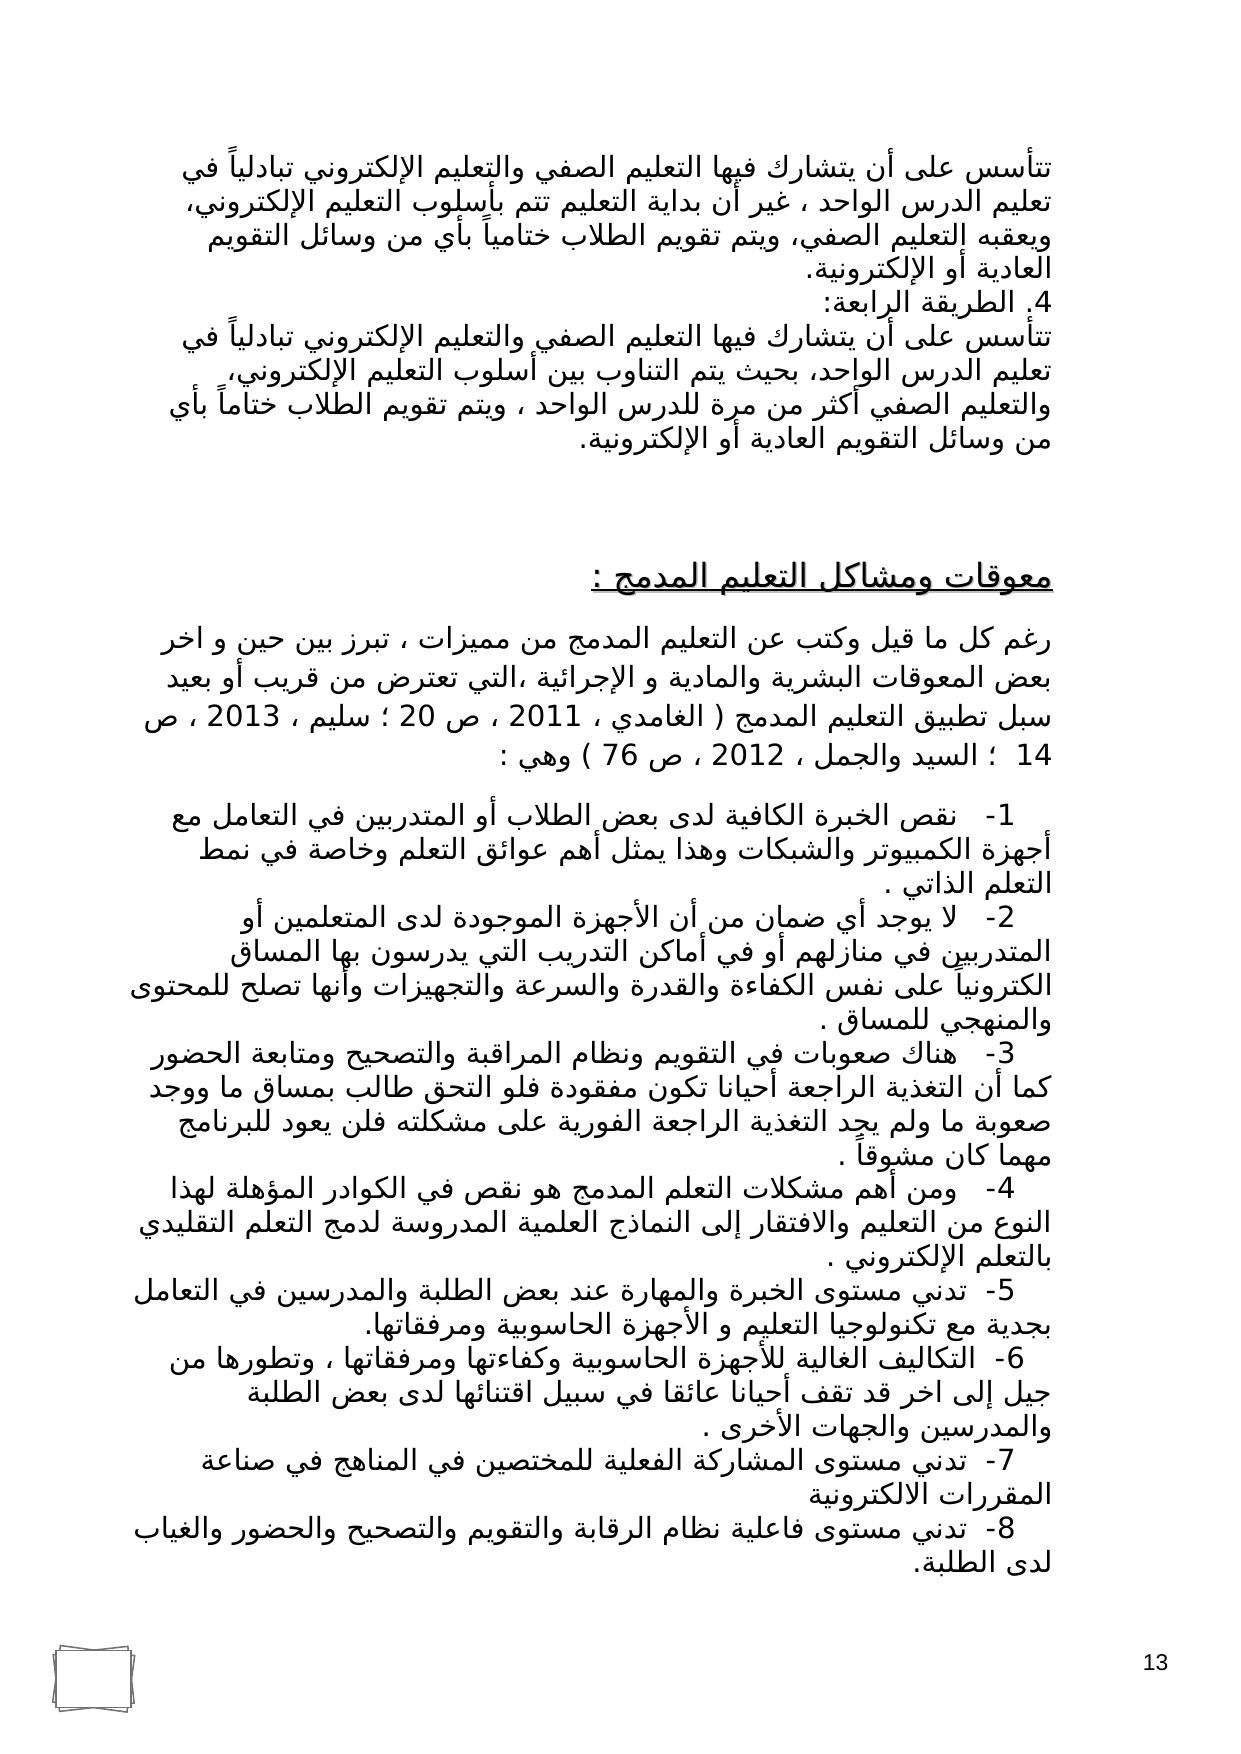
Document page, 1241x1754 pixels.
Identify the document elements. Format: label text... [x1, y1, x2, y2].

text 2- لا يوجد أي ضمان من أن الأجهزة الموجودة لدى المتعلمين أو المتدربين في منازلهم أو في أماكن التدريب التي يدرسون بها المساق الكترونياً على نفس الكفاءة والقدرة والسرعة والتجهيزات وأنها تصلح للمحتوى والمنهجي للمساق . [128, 900, 1053, 1036]
text 5- تدني مستوى الخبرة والمهارة عند بعض الطلبة والمدرسين في التعامل بجدية مع تكنولوجيا التعليم و الأجهزة الحاسوبية ومرفقاتها. [128, 1274, 1053, 1342]
text رغم كل ما قيل وكتب عن التعليم المدمج من مميزات ، تبرز بين حين و اخر بعض المعوقات البشرية والمادية و الإجرائية ،التي تعترض من قريب أو بعيد سبل تطبيق التعليم المدمج ( الغامدي ، 2011 ، ص 20 ؛ سليم ، 2013 ، ص 14 ؛ السيد والجمل ، 2012 ، ص 76 ) وهي : [128, 622, 1053, 772]
text 8- تدني مستوى فاعلية نظام الرقابة والتقويم والتصحيح والحضور والغياب لدى الطلبة. [128, 1511, 1053, 1579]
text تتأسس على أن يتشارك فيها التعليم الصفي والتعليم الإلكتروني تبادلياً في تعليم الدرس الواحد ، غير أن بداية التعليم تتم بأسلوب التعليم الإلكتروني، ويعقبه التعليم الصفي، ويتم تقويم الطلاب ختامياً بأي من وسائل التقويم العادية أو الإلكترونية. [128, 150, 1053, 286]
text 7- تدني مستوى المشاركة الفعلية للمختصين في المناهج في صناعة المقررات الالكترونية [128, 1443, 1053, 1511]
text 1- نقص الخبرة الكافية لدى بعض الطلاب أو المتدربين في التعامل مع أجهزة الكمبيوتر والشبكات وهذا يمثل أهم عوائق التعلم وخاصة في نمط التعلم الذاتي . [128, 798, 1053, 900]
text 6- التكاليف الغالية للأجهزة الحاسوبية وكفاءتها ومرفقاتها ، وتطورها من جيل إلى اخر قد تقف أحيانا عائقا في سبيل اقتنائها لدى بعض الطلبة والمدرسين والجهات الأخرى . [128, 1342, 1053, 1443]
text تتأسس على أن يتشارك فيها التعليم الصفي والتعليم الإلكتروني تبادلياً في تعليم الدرس الواحد، بحيث يتم التناوب بين أسلوب التعليم الإلكتروني، والتعليم الصفي أكثر من مرة للدرس الواحد ، ويتم تقويم الطلاب ختاماً بأي من وسائل التقويم العادية أو الإلكترونية. [128, 320, 1053, 456]
text 3- هناك صعوبات في التقويم ونظام المراقبة والتصحيح ومتابعة الحضور كما أن التغذية الراجعة أحيانا تكون مفقودة فلو التحق طالب بمساق ما ووجد صعوبة ما ولم يجد التغذية الراجعة الفورية على مشكلته فلن يعود للبرنامج مهما كان مشوقاً . [128, 1036, 1053, 1172]
text معوقات ومشاكل التعليم المدمج : [187, 556, 1053, 595]
text 4- ومن أهم مشكلات التعلم المدمج هو نقص في الكوادر المؤهلة لهذا النوع من التعليم والافتقار إلى النماذج العلمية المدروسة لدمج التعلم التقليدي بالتعلم الإلكتروني . [128, 1172, 1053, 1274]
text 4. الطريقة الرابعة: [128, 286, 1053, 320]
